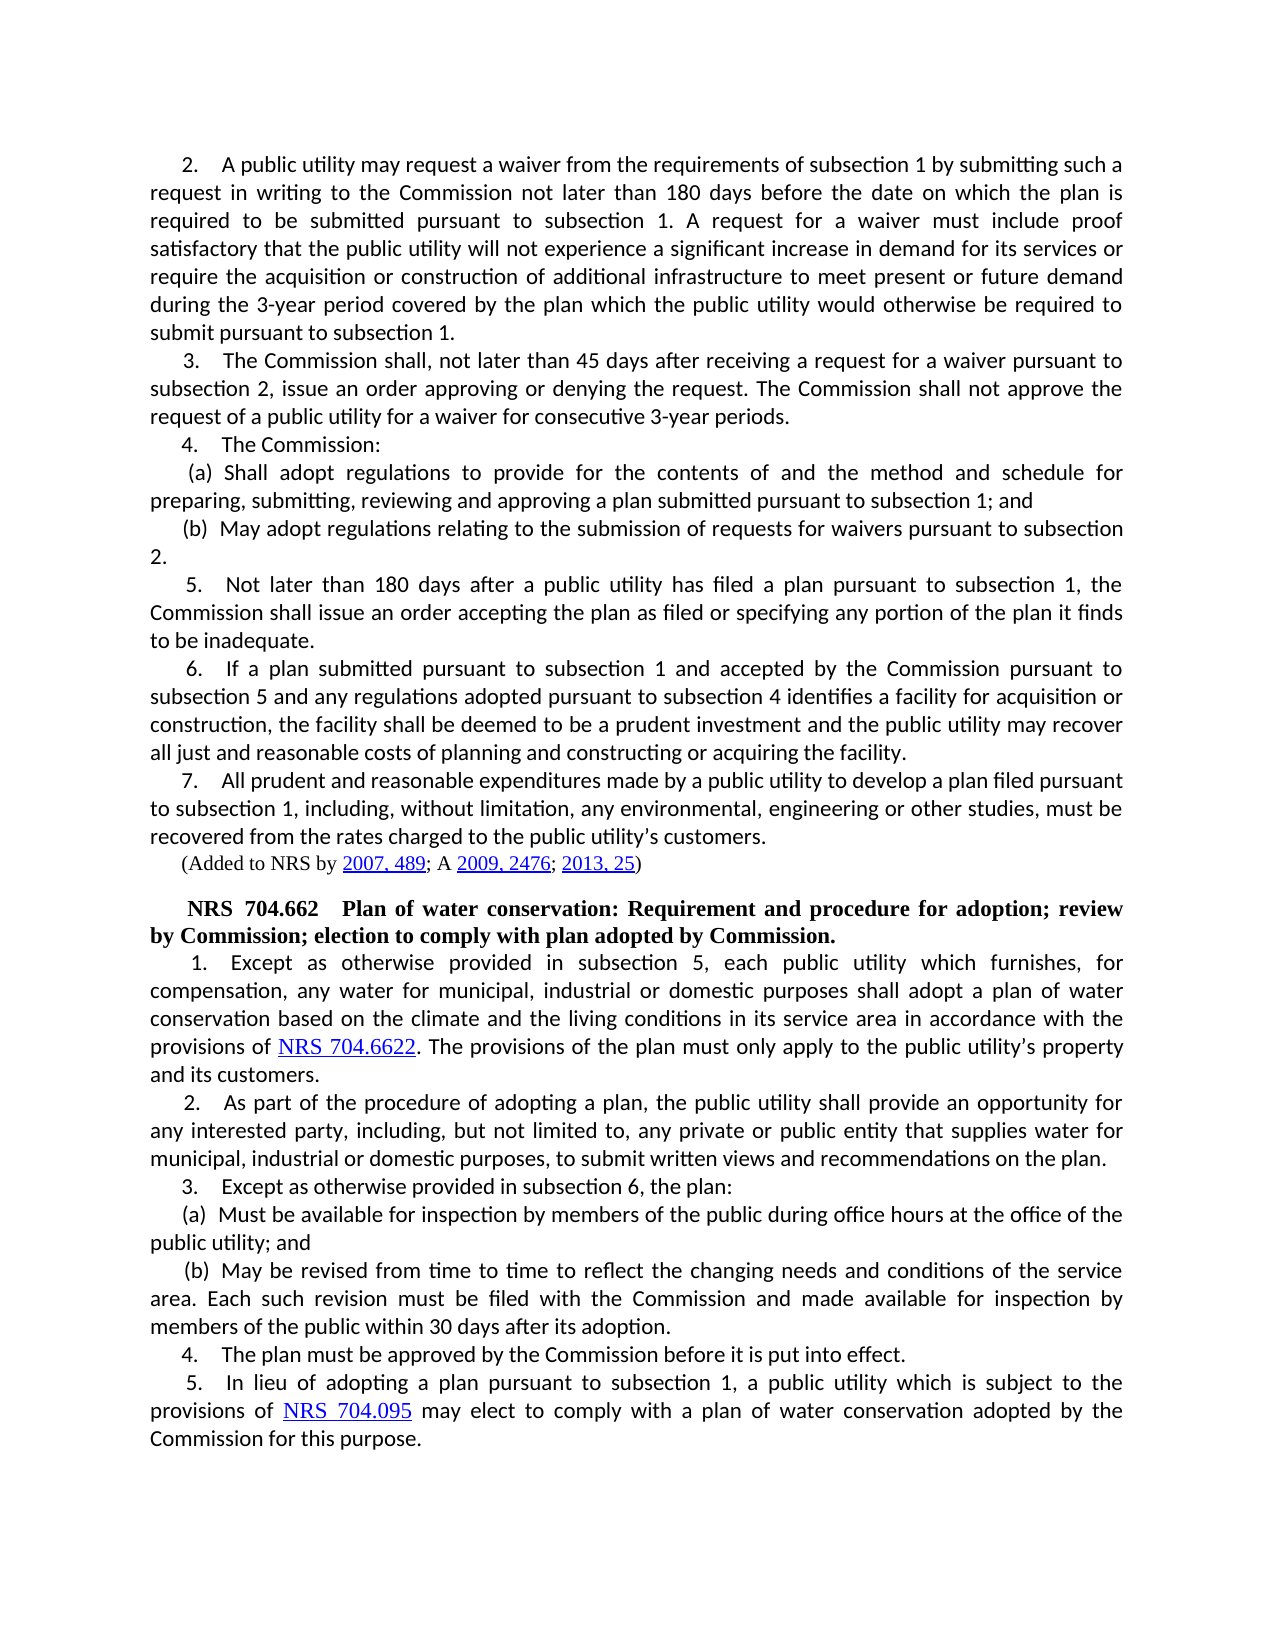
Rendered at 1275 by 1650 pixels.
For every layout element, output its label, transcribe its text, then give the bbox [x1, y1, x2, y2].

text (Added to NRS by 2007, 489; A 2009, 2476; 2013, 25) [150, 851, 1125, 874]
text 5. Not later than 180 days after a public utility has filed a plan pursuant to subsection 1, the Commission shall issue an order accepting the plan as filed or specifying any portion of the plan it finds to be inadequate. [150, 570, 1125, 654]
text 6. If a plan submitted pursuant to subsection 1 and accepted by the Commission pursuant to subsection 5 and any regulations adopted pursuant to subsection 4 identifies a facility for acquisition or construction, the facility shall be deemed to be a prudent investment and the public utility may recover all just and reasonable costs of planning and constructing or acquiring the facility. [150, 654, 1125, 766]
text 2. A public utility may request a waiver from the requirements of subsection 1 by submitting such a request in writing to the Commission not later than 180 days before the date on which the plan is required to be submitted pursuant to subsection 1. A request for a waiver must include proof satisfactory that the public utility will not experience a significant increase in demand for its services or require the acquisition or construction of additional infrastructure to meet present or future demand during the 3-year period covered by the plan which the public utility would otherwise be required to submit pursuant to subsection 1. [150, 150, 1125, 346]
text (a) Must be available for inspection by members of the public during office hours at the office of the public utility; and [150, 1200, 1125, 1256]
text NRS 704.662 Plan of water conservation: Requirement and procedure for adoption; review by Commission; election to comply with plan adopted by Commission. [150, 895, 1125, 948]
text (b) May be revised from time to time to reflect the changing needs and conditions of the service area. Each such revision must be filed with the Commission and made available for inspection by members of the public within 30 days after its adoption. [150, 1256, 1125, 1340]
text 4. The plan must be approved by the Commission before it is put into effect. [150, 1340, 1125, 1368]
text 2. As part of the procedure of adopting a plan, the public utility shall provide an opportunity for any interested party, including, but not limited to, any private or public entity that supplies water for municipal, industrial or domestic purposes, to submit written views and recommendations on the plan. [150, 1088, 1125, 1172]
text 4. The Commission: [150, 430, 1125, 458]
text 3. Except as otherwise provided in subsection 6, the plan: [150, 1172, 1125, 1200]
text 7. All prudent and reasonable expenditures made by a public utility to develop a plan filed pursuant to subsection 1, including, without limitation, any environmental, engineering or other studies, must be recovered from the rates charged to the public utility’s customers. [150, 766, 1125, 851]
text (a) Shall adopt regulations to provide for the contents of and the method and schedule for preparing, submitting, reviewing and approving a plan submitted pursuant to subsection 1; and [150, 458, 1125, 514]
text 3. The Commission shall, not later than 45 days after receiving a request for a waiver pursuant to subsection 2, issue an order approving or denying the request. The Commission shall not approve the request of a public utility for a waiver for consecutive 3-year periods. [150, 346, 1125, 430]
text 5. In lieu of adopting a plan pursuant to subsection 1, a public utility which is subject to the provisions of NRS 704.095 may elect to comply with a plan of water conservation adopted by the Commission for this purpose. [150, 1368, 1125, 1452]
text (b) May adopt regulations relating to the submission of requests for waivers pursuant to subsection 2. [150, 514, 1125, 570]
text 1. Except as otherwise provided in subsection 5, each public utility which furnishes, for compensation, any water for municipal, industrial or domestic purposes shall adopt a plan of water conservation based on the climate and the living conditions in its service area in accordance with the provisions of NRS 704.6622. The provisions of the plan must only apply to the public utility’s property and its customers. [150, 948, 1125, 1088]
